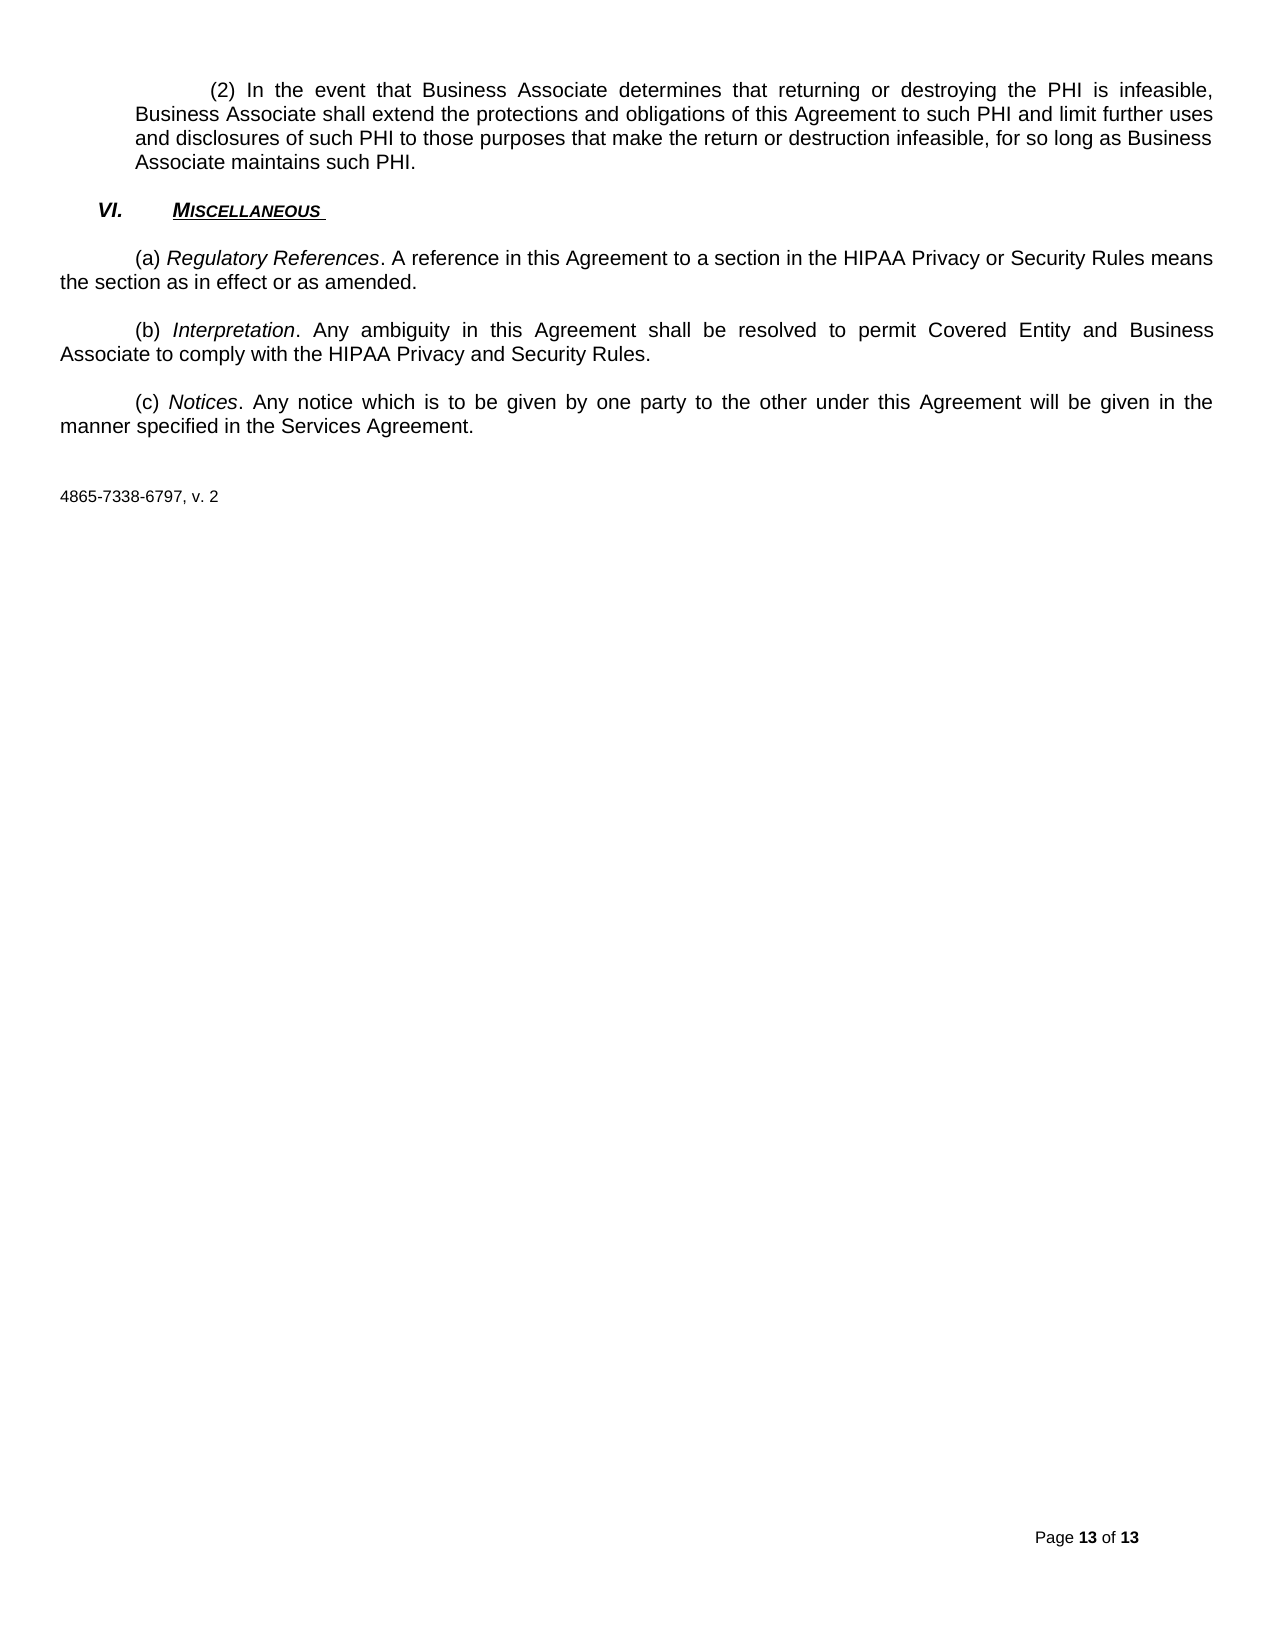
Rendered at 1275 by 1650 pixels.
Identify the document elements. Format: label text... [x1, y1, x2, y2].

list Miscellaneous [97, 198, 1215, 222]
text (c) Notices. Any notice which is to be given by one party to the other under this Agreement will be given in the manner specified in the Services Agreement. [60, 389, 1215, 437]
text (b) Interpretation. Any ambiguity in this Agreement shall be resolved to permit Covered Entity and Business Associate to comply with the HIPAA Privacy and Security Rules. [60, 318, 1215, 366]
text (a) Regulatory References. A reference in this Agreement to a section in the HIPAA Privacy or Security Rules means the section as in effect or as amended. [60, 246, 1215, 294]
text (2) In the event that Business Associate determines that returning or destroying the PHI is infeasible, Business Associate shall extend the protections and obligations of this Agreement to such PHI and limit further uses and disclosures of such PHI to those purposes that make the return or destruction infeasible, for so long as Business Associate maintains such PHI. [135, 78, 1215, 174]
text 4865-7338-6797, v. 2 [60, 488, 1215, 507]
